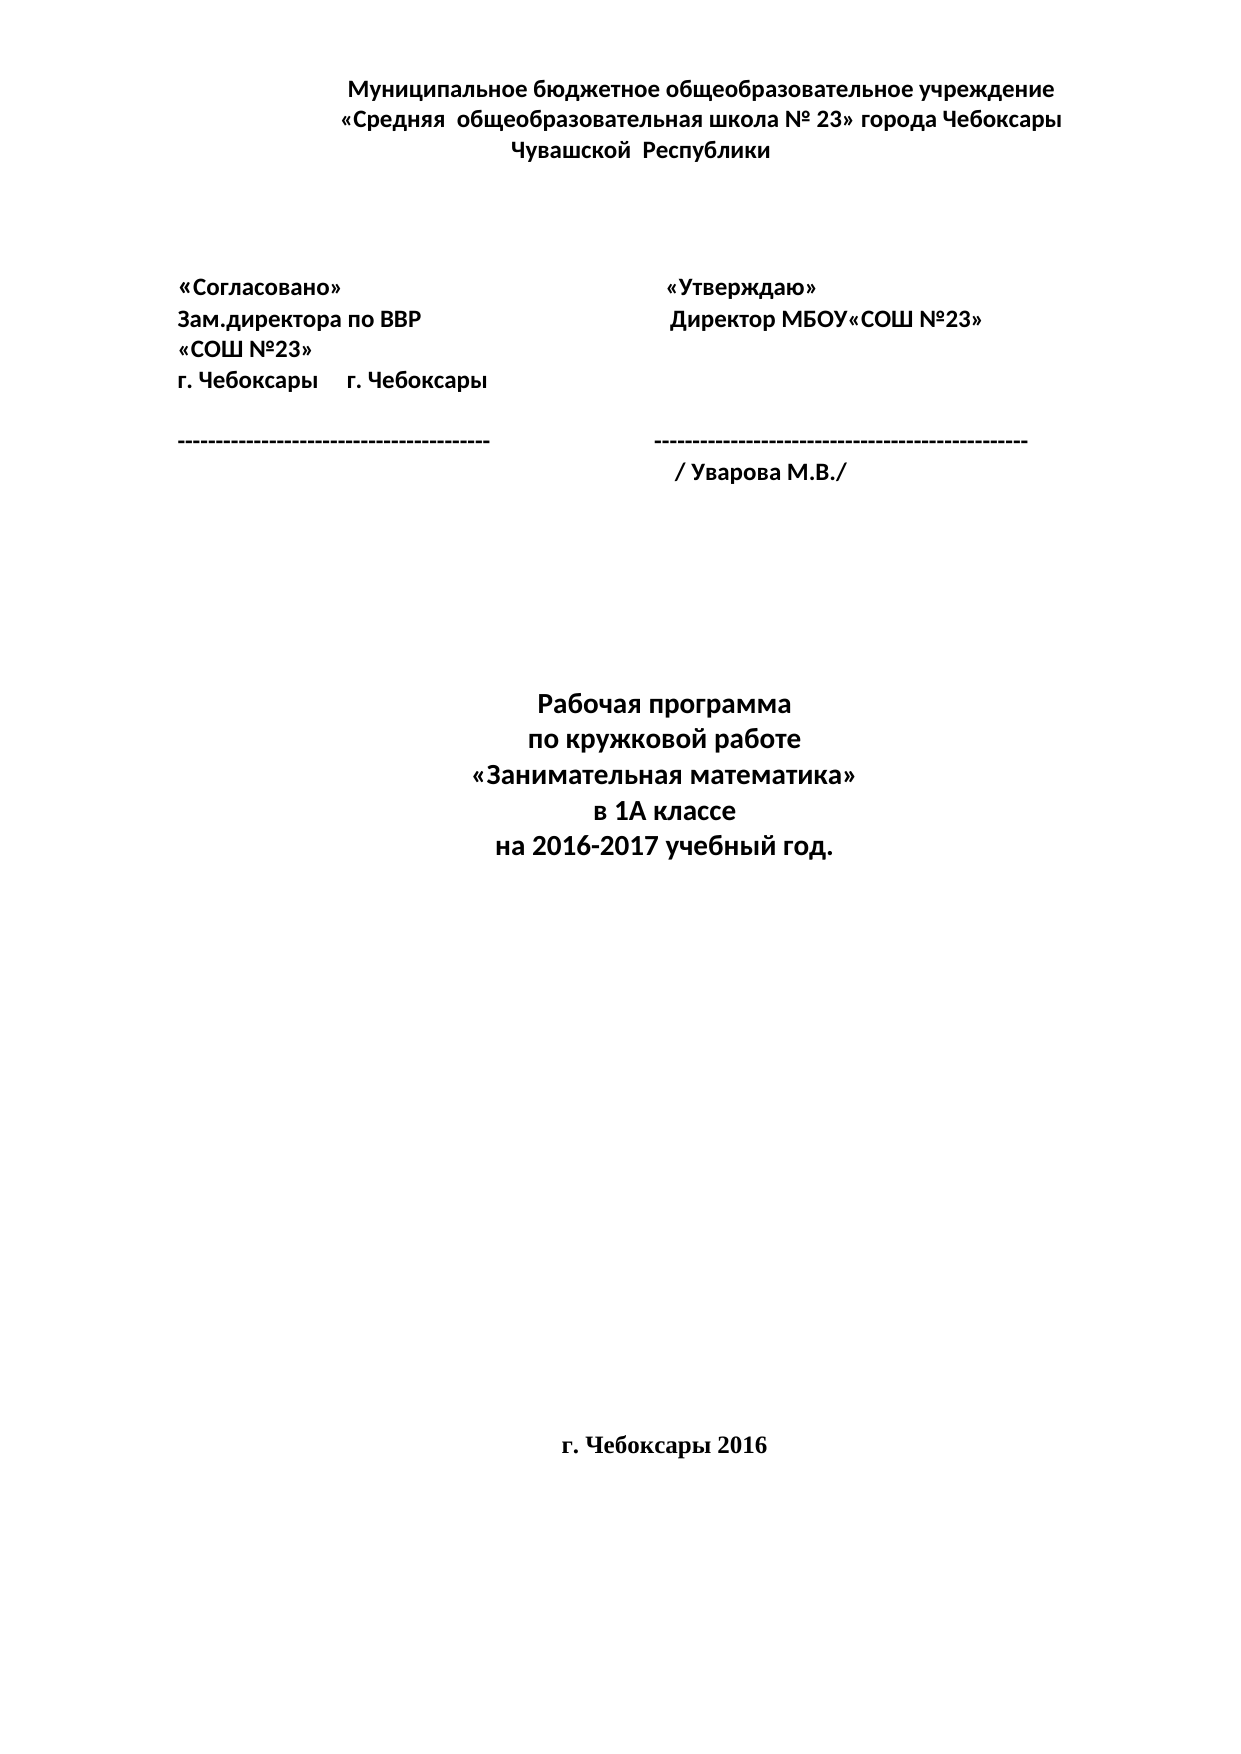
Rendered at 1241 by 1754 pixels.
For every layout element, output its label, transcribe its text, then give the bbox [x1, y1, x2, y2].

text г. Чебоксары 2016 [177, 1430, 1152, 1459]
text «Занимательная математика» [177, 756, 1152, 792]
text / Уварова М.В./ [177, 456, 1152, 486]
text г. Чебоксары г. Чебоксары [177, 364, 1152, 394]
text Зам.директора по ВВР Директор МБОУ«СОШ №23» «СОШ №23» [177, 303, 1152, 364]
text Муниципальное бюджетное общеобразовательное учреждение [251, 73, 1152, 104]
text по кружковой работе [177, 721, 1152, 756]
text Рабочая программа [177, 685, 1152, 721]
text Чувашской Республики [251, 134, 1152, 165]
text в 1А классе [177, 792, 1152, 827]
text «Cогласовано» «Утверждаю» [177, 267, 1152, 303]
text на 2016-2017 учебный год. [177, 827, 1152, 863]
text ----------------------------------------- ------------------------------------------------- [177, 425, 1152, 456]
text «Средняя общеобразовательная школа № 23» города Чебоксары [251, 104, 1152, 134]
